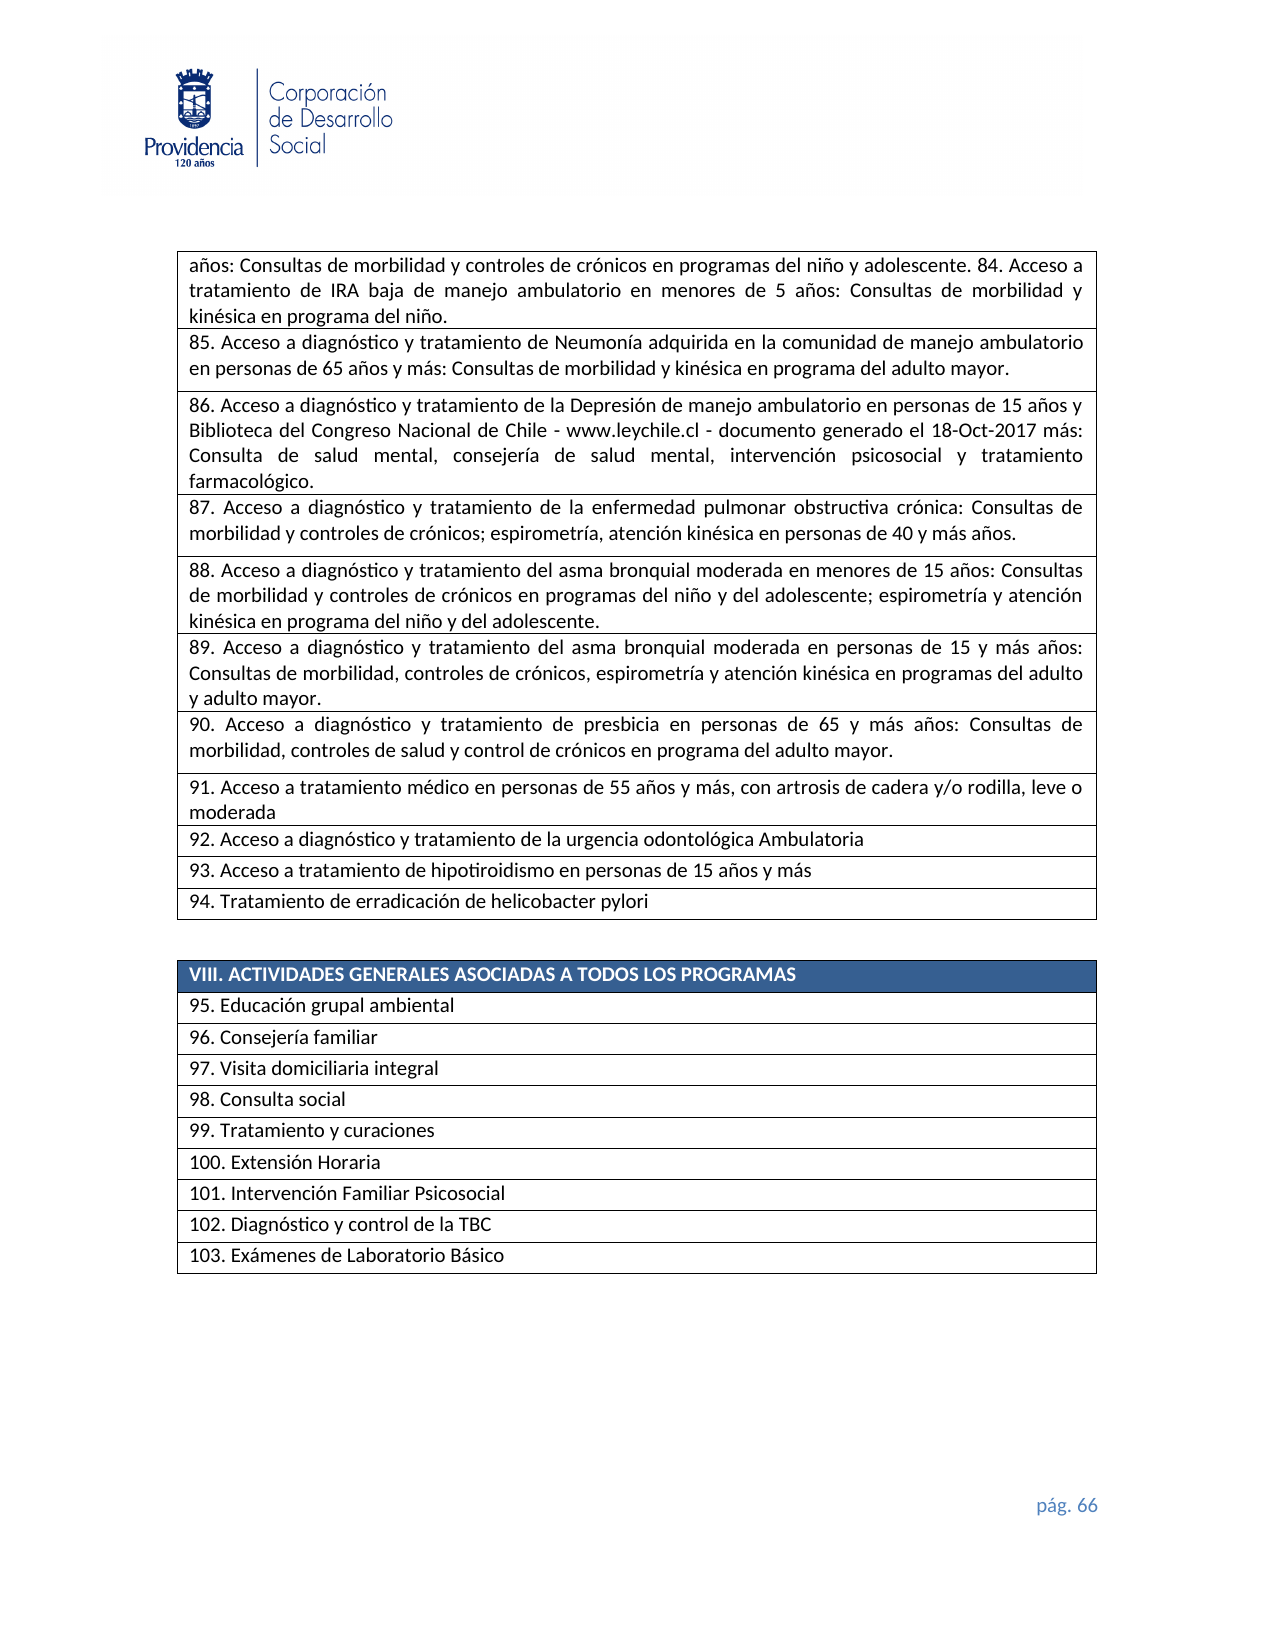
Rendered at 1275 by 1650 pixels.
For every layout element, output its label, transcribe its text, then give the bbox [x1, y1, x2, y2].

table_cell 103. Exámenes de Laboratorio Básico [178, 1243, 1096, 1273]
table_cell 89. Acceso a diagnóstico y tratamiento del asma bronquial moderada en personas de 15 y más años: Consultas de morbilidad, controles de crónicos, espirometría y atención kinésica en programas del adulto y adulto mayor. [178, 634, 1096, 711]
table_cell 88. Acceso a diagnóstico y tratamiento del asma bronquial moderada en menores de 15 años: Consultas de morbilidad y controles de crónicos en programas del niño y del adolescente; espirometría y atención kinésica en programa del niño y del adolescente. [178, 557, 1096, 633]
table_cell 85. Acceso a diagnóstico y tratamiento de Neumonía adquirida en la comunidad de manejo ambulatorio en personas de 65 años y más: Consultas de morbilidad y kinésica en programa del adulto mayor. [178, 329, 1096, 391]
table_cell 94. Tratamiento de erradicación de helicobacter pylori [178, 889, 1096, 919]
table_cell 98. Consulta social [178, 1086, 1096, 1117]
table_cell 91. Acceso a tratamiento médico en personas de 55 años y más, con artrosis de cadera y/o rodilla, leve o moderada [178, 774, 1096, 825]
table_cell 100. Extensión Horaria [178, 1149, 1096, 1179]
table_cell 86. Acceso a diagnóstico y tratamiento de la Depresión de manejo ambulatorio en personas de 15 años y Biblioteca del Congreso Nacional de Chile - www.leychile.cl - documento generado el 18-Oct-2017 más: Consulta de salud mental, consejería de salud mental, intervención psicosocial y tratamiento farmacológico. [178, 392, 1096, 493]
table_cell 97. Visita domiciliaria integral [178, 1055, 1096, 1085]
table_cell 92. Acceso a diagnóstico y tratamiento de la urgencia odontológica Ambulatoria [178, 826, 1096, 856]
table_cell 95. Educación grupal ambiental [178, 993, 1096, 1023]
table_cell 102. Diagnóstico y control de la TBC [178, 1211, 1096, 1242]
table_cell 90. Acceso a diagnóstico y tratamiento de presbicia en personas de 65 y más años: Consultas de morbilidad, controles de salud y control de crónicos en programa del adulto mayor. [178, 712, 1096, 773]
table_cell 99. Tratamiento y curaciones [178, 1118, 1096, 1148]
table_header VIII. ACTIVIDADES GENERALES ASOCIADAS A TODOS LOS PROGRAMAS [178, 961, 1096, 992]
table_cell 96. Consejería familiar [178, 1024, 1096, 1054]
picture [101, 35, 1083, 196]
table_cell 87. Acceso a diagnóstico y tratamiento de la enfermedad pulmonar obstructiva crónica: Consultas de morbilidad y controles de crónicos; espirometría, atención kinésica en personas de 40 y más años. [178, 495, 1096, 556]
table_cell 93. Acceso a tratamiento de hipotiroidismo en personas de 15 años y más [178, 857, 1096, 887]
table_cell 101. Intervención Familiar Psicosocial [178, 1180, 1096, 1210]
